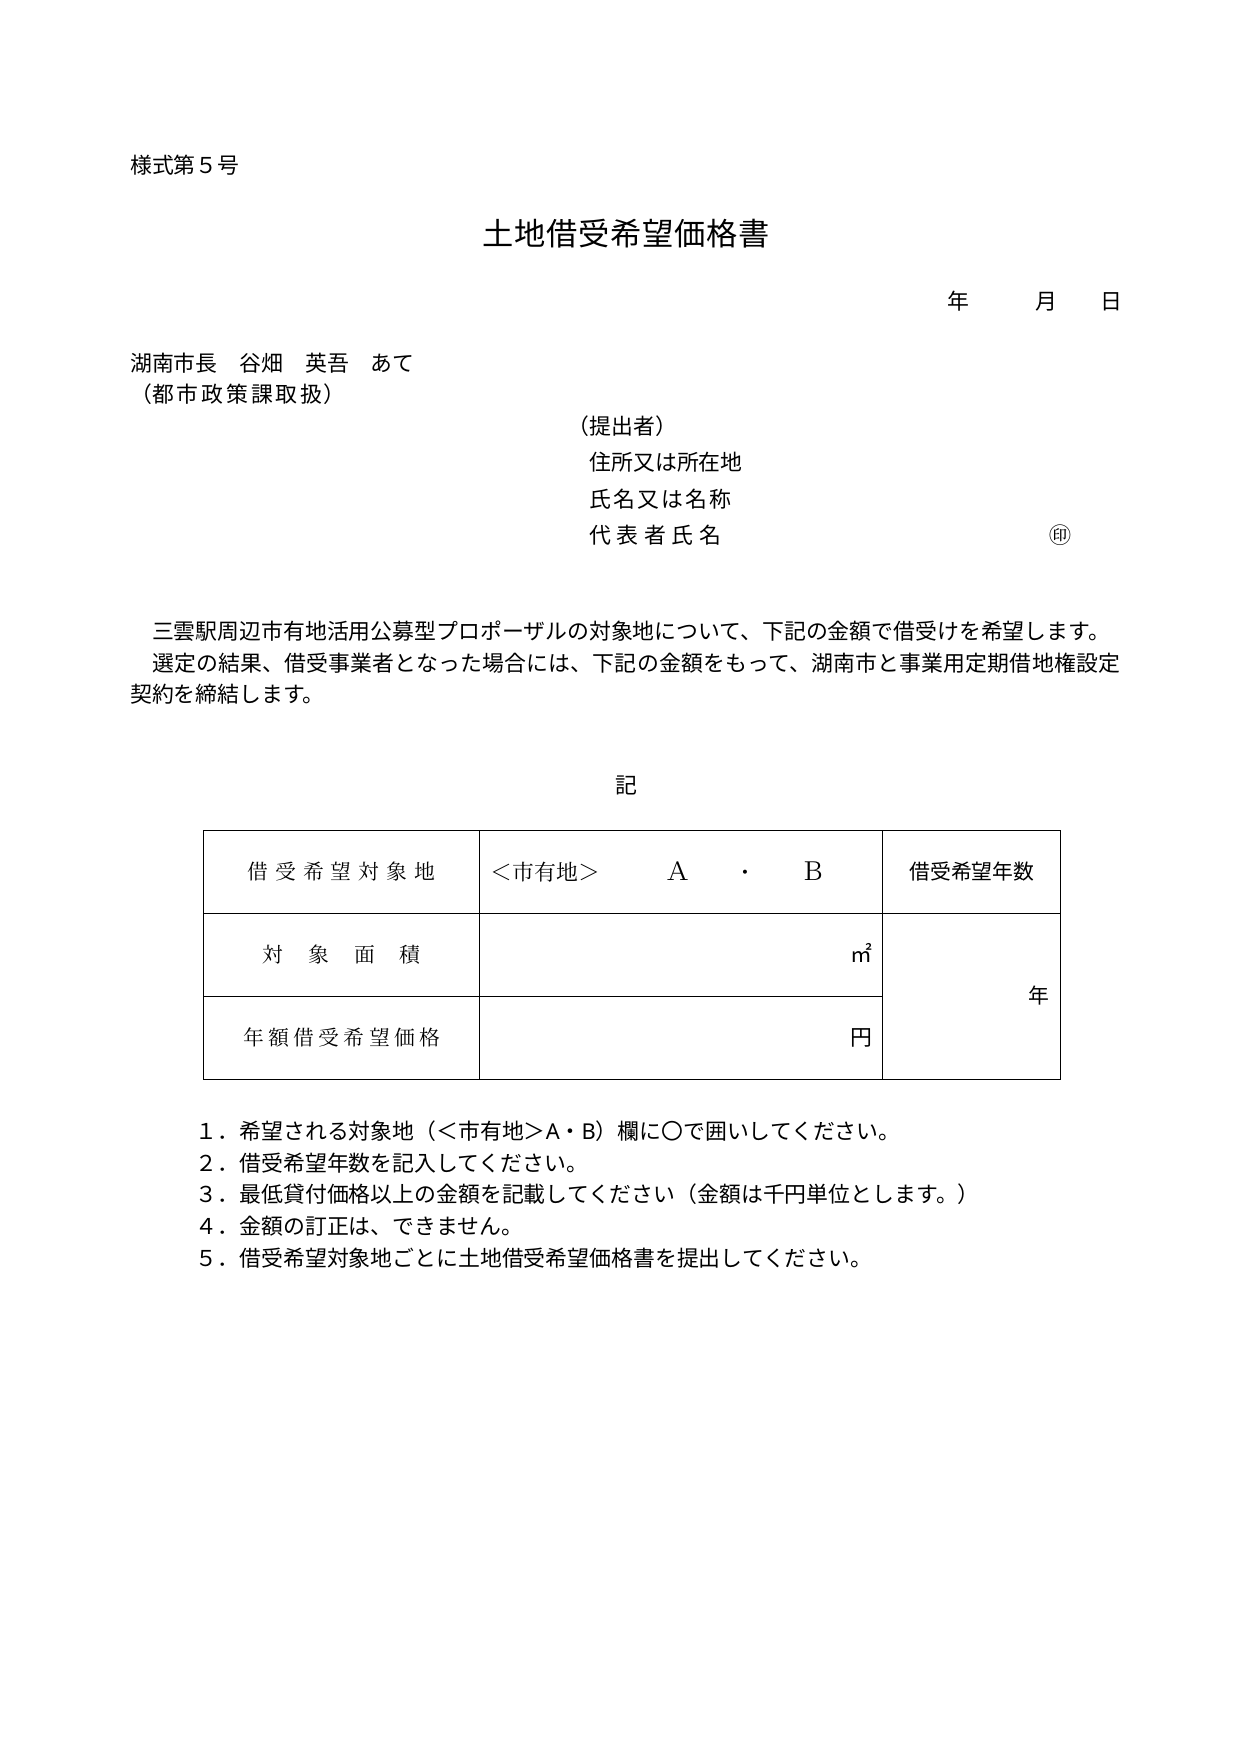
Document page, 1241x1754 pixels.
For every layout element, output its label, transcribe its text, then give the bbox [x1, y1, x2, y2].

table_cell 対象面積 [204, 914, 479, 996]
text １．希望される対象地（＜市有地＞A・B）欄に〇で囲いしてください。 [130, 1114, 1122, 1146]
table_header ＜市有地＞ Ａ ・ Ｂ [480, 831, 882, 913]
text 選定の結果、借受事業者となった場合には、下記の金額をもって、湖南市と事業用定期借地権設定契約を締結します。 [130, 646, 1122, 709]
text 氏名又は名称 [130, 482, 1122, 513]
text 三雲駅周辺市有地活用公募型プロポーザルの対象地について、下記の金額で借受けを希望します。 [130, 614, 1122, 646]
text ２．借受希望年数を記入してください。 [130, 1146, 1122, 1177]
text ５．借受希望対象地ごとに土地借受希望価格書を提出してください。 [130, 1241, 1122, 1272]
text （都市政策課取扱） [130, 377, 1122, 409]
text 年 月 日 [130, 284, 1122, 316]
text 湖南市長 谷畑 英吾 あて [130, 346, 1122, 377]
table_header 借受希望対象地 [204, 831, 479, 913]
text ３．最低貸付価格以上の金額を記載してください（金額は千円単位とします。） [130, 1177, 1122, 1209]
text （提出者） [130, 409, 1122, 441]
text 記 [130, 768, 1122, 800]
text ４．金額の訂正は、できません。 [130, 1209, 1122, 1241]
table_cell 年 [883, 914, 1060, 1079]
table_cell ㎡ [480, 914, 882, 996]
text 住所又は所在地 [130, 445, 1122, 477]
text 代表者氏名 [130, 518, 1122, 550]
text 様式第５号 [130, 148, 1122, 179]
text 土地借受希望価格書 [130, 209, 1122, 254]
table_header 借受希望年数 [883, 831, 1060, 913]
table_cell 年額借受希望価格 [204, 997, 479, 1079]
table_cell 円 [480, 997, 882, 1079]
